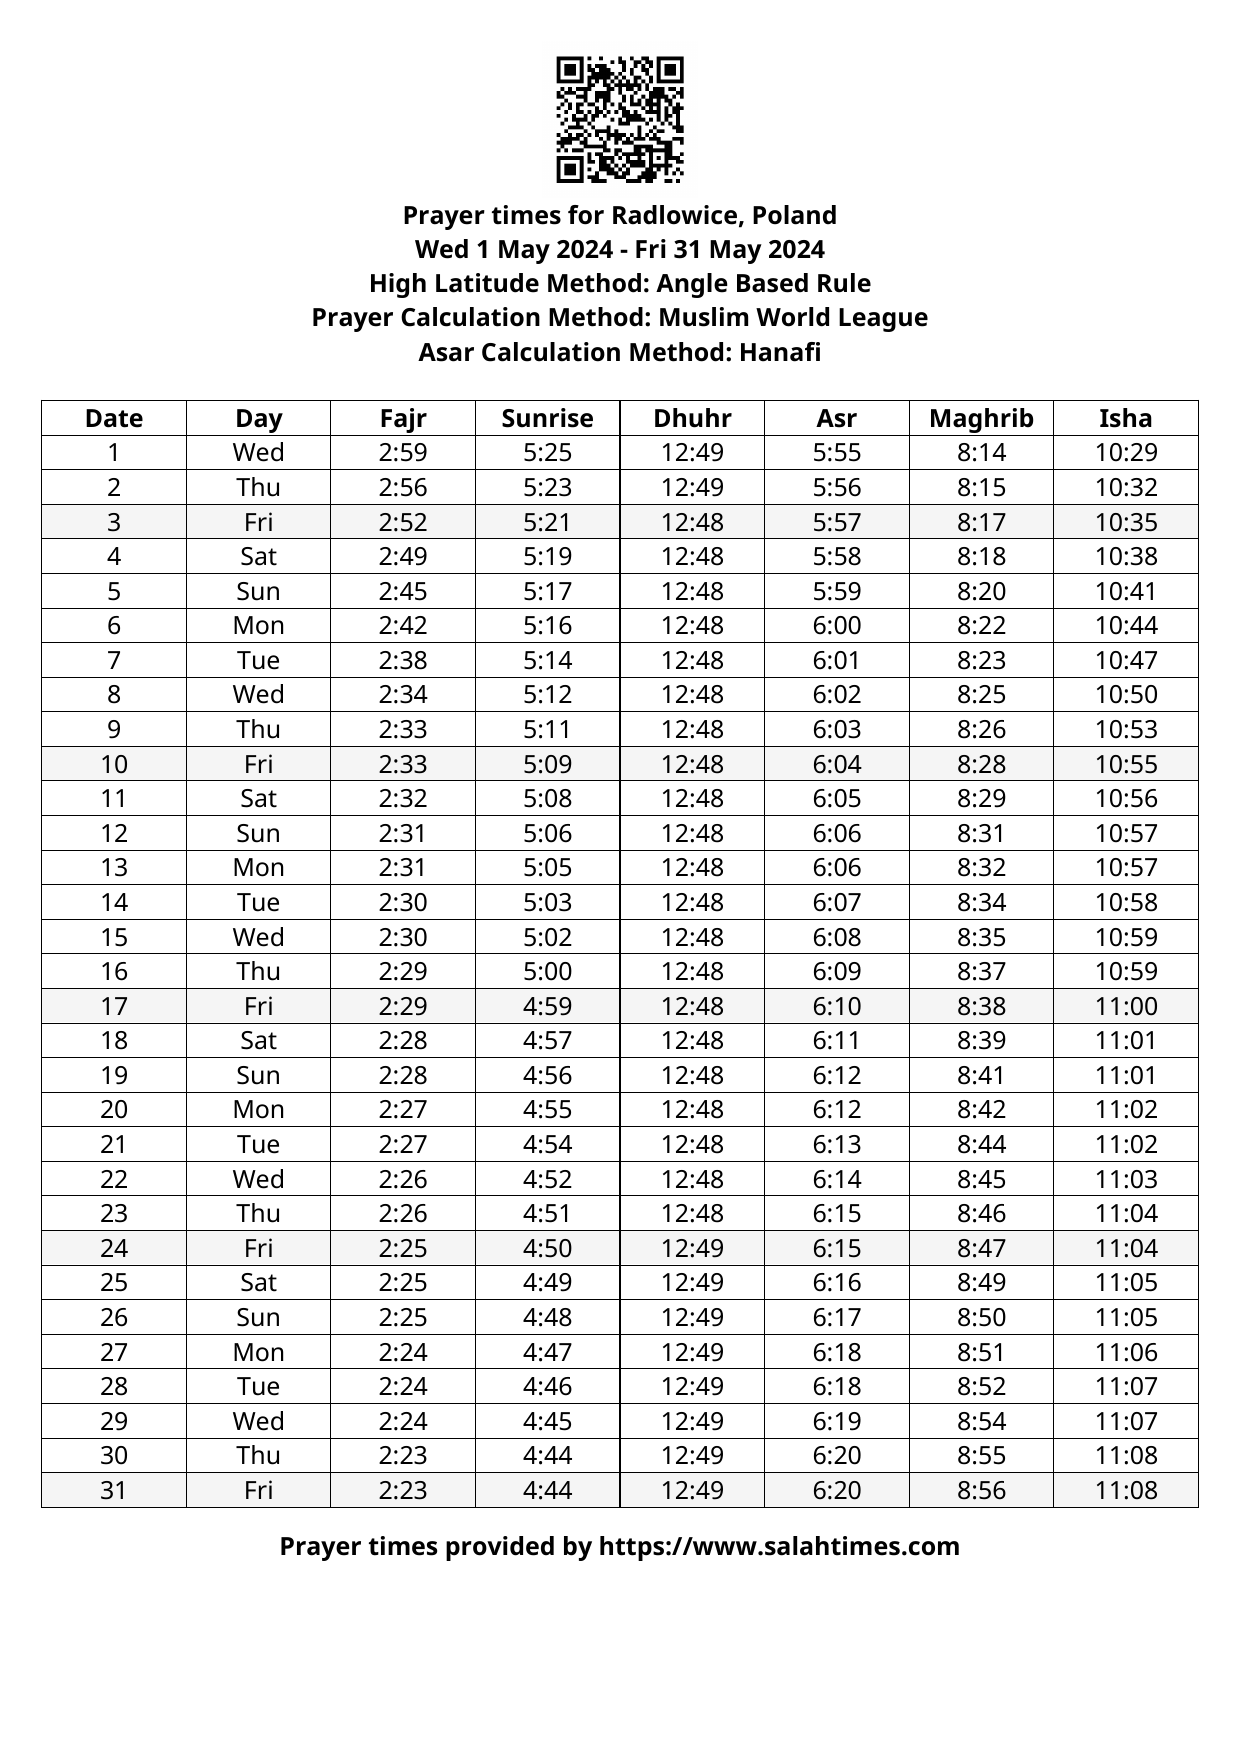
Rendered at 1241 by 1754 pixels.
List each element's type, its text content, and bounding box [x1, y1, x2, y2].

table_cell 6:00 [765, 609, 909, 642]
table_cell 2:49 [331, 539, 475, 573]
table_header Day [187, 401, 330, 434]
table_cell 4:47 [476, 1335, 619, 1368]
table_cell 5:57 [765, 505, 909, 538]
table_cell 19 [42, 1058, 186, 1092]
table_cell 8:47 [910, 1231, 1053, 1264]
table_cell 2:26 [331, 1162, 475, 1195]
table_cell 2:31 [331, 851, 475, 884]
table_cell 2:28 [331, 1058, 475, 1092]
table_cell 11:05 [1054, 1300, 1198, 1334]
table_cell Fri [187, 747, 330, 780]
table_cell 2:34 [331, 678, 475, 711]
table_cell 4:45 [476, 1404, 619, 1437]
table_cell 11:07 [1054, 1404, 1198, 1437]
table_cell 11:03 [1054, 1162, 1198, 1195]
table_cell Sat [187, 1266, 330, 1299]
table_cell 5:11 [476, 712, 619, 746]
table_cell 2 [42, 470, 186, 504]
table_cell 6:03 [765, 712, 909, 746]
table_cell 8:18 [910, 539, 1053, 573]
table_cell 12:48 [621, 1058, 764, 1092]
table_cell 11 [42, 781, 186, 815]
table_cell 8:52 [910, 1369, 1053, 1403]
table_cell 6:15 [765, 1196, 909, 1230]
table_cell Tue [187, 1127, 330, 1161]
table_cell Fri [187, 1231, 330, 1264]
table_cell 8:39 [910, 1024, 1053, 1057]
table_cell 6:20 [765, 1439, 909, 1472]
table_cell 1 [42, 436, 186, 469]
table_cell 6:12 [765, 1058, 909, 1092]
table_cell 15 [42, 920, 186, 953]
table_cell 5:16 [476, 609, 619, 642]
table_cell 8:46 [910, 1196, 1053, 1230]
table_cell 5:55 [765, 436, 909, 469]
table_cell 10:47 [1054, 643, 1198, 677]
table_cell Sat [187, 1024, 330, 1057]
table_cell 5:03 [476, 885, 619, 919]
table_cell 2:24 [331, 1404, 475, 1437]
table_cell Tue [187, 1369, 330, 1403]
table_cell Mon [187, 851, 330, 884]
table_cell 8:51 [910, 1335, 1053, 1368]
picture [542, 41, 699, 198]
table_cell Thu [187, 1196, 330, 1230]
table_cell 8:22 [910, 609, 1053, 642]
table_cell 12:48 [621, 678, 764, 711]
table_cell 8:42 [910, 1093, 1053, 1126]
table_header Sunrise [476, 401, 619, 434]
table_cell 11:02 [1054, 1127, 1198, 1161]
table_cell 12:49 [621, 1335, 764, 1368]
table_cell 8:31 [910, 816, 1053, 849]
table_cell 2:30 [331, 885, 475, 919]
table_cell Fri [187, 505, 330, 538]
table_cell 6:13 [765, 1127, 909, 1161]
table_cell 2:30 [331, 920, 475, 953]
table_cell Sun [187, 816, 330, 849]
table_cell 2:31 [331, 816, 475, 849]
text Prayer Calculation Method: Muslim World League [42, 300, 1198, 334]
table_cell 12:48 [621, 1024, 764, 1057]
table_cell 11:02 [1054, 1093, 1198, 1126]
table_cell 6:16 [765, 1266, 909, 1299]
table_cell 10:38 [1054, 539, 1198, 573]
table_cell 4:56 [476, 1058, 619, 1092]
table_cell 8:37 [910, 954, 1053, 988]
table_cell 8:49 [910, 1266, 1053, 1299]
table_cell 6:09 [765, 954, 909, 988]
table_cell Thu [187, 470, 330, 504]
table_cell 4:52 [476, 1162, 619, 1195]
table_cell 11:05 [1054, 1266, 1198, 1299]
table_cell 2:52 [331, 505, 475, 538]
table_cell 12:48 [621, 885, 764, 919]
table_cell 22 [42, 1162, 186, 1195]
table_cell 6:11 [765, 1024, 909, 1057]
table_cell 17 [42, 989, 186, 1022]
table_cell 4:50 [476, 1231, 619, 1264]
table_cell 2:24 [331, 1369, 475, 1403]
table_cell 5:14 [476, 643, 619, 677]
table_cell 4 [42, 539, 186, 573]
table_cell 4:46 [476, 1369, 619, 1403]
table_cell Sat [187, 781, 330, 815]
table_cell Wed [187, 1404, 330, 1437]
table_cell 12:48 [621, 954, 764, 988]
table_cell 4:54 [476, 1127, 619, 1161]
table_cell 30 [42, 1439, 186, 1472]
table_cell 4:49 [476, 1266, 619, 1299]
table_cell 11:07 [1054, 1369, 1198, 1403]
table_cell 12:48 [621, 989, 764, 1022]
table_cell 5 [42, 574, 186, 607]
table_cell 2:23 [331, 1439, 475, 1472]
text Prayer times provided by https://www.salahtimes.com [42, 1528, 1198, 1563]
table_cell 12:48 [621, 920, 764, 953]
table_cell 10:56 [1054, 781, 1198, 815]
table_cell 5:06 [476, 816, 619, 849]
table_cell 12:48 [621, 1162, 764, 1195]
table_cell 6:02 [765, 678, 909, 711]
table_cell 6:19 [765, 1404, 909, 1437]
table_cell 8 [42, 678, 186, 711]
table_cell Wed [187, 920, 330, 953]
table_cell 11:01 [1054, 1058, 1198, 1092]
table_cell 8:38 [910, 989, 1053, 1022]
table_cell 5:25 [476, 436, 619, 469]
table_cell 5:05 [476, 851, 619, 884]
table_cell 5:59 [765, 574, 909, 607]
table_cell 6:18 [765, 1369, 909, 1403]
table_cell 2:25 [331, 1300, 475, 1334]
table_cell 10:55 [1054, 747, 1198, 780]
table_cell 2:25 [331, 1266, 475, 1299]
table_cell 12:49 [621, 1404, 764, 1437]
table_cell 27 [42, 1335, 186, 1368]
table_cell 16 [42, 954, 186, 988]
table_cell 2:42 [331, 609, 475, 642]
table_cell 6:06 [765, 816, 909, 849]
table_cell 9 [42, 712, 186, 746]
table_cell 29 [42, 1404, 186, 1437]
table_cell 5:12 [476, 678, 619, 711]
table_cell 8:29 [910, 781, 1053, 815]
table_cell Mon [187, 609, 330, 642]
table_cell 8:45 [910, 1162, 1053, 1195]
table_cell 8:41 [910, 1058, 1053, 1092]
table_cell 6 [42, 609, 186, 642]
table_cell Wed [187, 1162, 330, 1195]
table_cell 4:59 [476, 989, 619, 1022]
table_cell 10:29 [1054, 436, 1198, 469]
table_cell 18 [42, 1024, 186, 1057]
table_cell 5:19 [476, 539, 619, 573]
table_cell 8:20 [910, 574, 1053, 607]
table_header Isha [1054, 401, 1198, 434]
table_cell 8:50 [910, 1300, 1053, 1334]
table_cell 5:00 [476, 954, 619, 988]
table_cell 3 [42, 505, 186, 538]
table_cell 2:45 [331, 574, 475, 607]
table_cell 5:08 [476, 781, 619, 815]
table_cell 10 [42, 747, 186, 780]
table_cell 8:25 [910, 678, 1053, 711]
table_cell 10:57 [1054, 851, 1198, 884]
table_cell 6:07 [765, 885, 909, 919]
table_cell 5:17 [476, 574, 619, 607]
table_cell 2:27 [331, 1127, 475, 1161]
table_header Maghrib [910, 401, 1053, 434]
table_cell 8:14 [910, 436, 1053, 469]
table_cell 31 [42, 1473, 186, 1507]
table_cell 28 [42, 1369, 186, 1403]
table_cell 11:08 [1054, 1473, 1198, 1507]
table_cell 2:38 [331, 643, 475, 677]
table_cell 5:09 [476, 747, 619, 780]
table_cell Sun [187, 574, 330, 607]
table_cell 23 [42, 1196, 186, 1230]
table_cell 6:10 [765, 989, 909, 1022]
table_cell 12:48 [621, 851, 764, 884]
table_cell 12:49 [621, 1439, 764, 1472]
table_cell 10:59 [1054, 920, 1198, 953]
table_cell 26 [42, 1300, 186, 1334]
table_cell 11:01 [1054, 1024, 1198, 1057]
table_cell 6:06 [765, 851, 909, 884]
table_cell 12:49 [621, 1266, 764, 1299]
table_cell 21 [42, 1127, 186, 1161]
table_cell 12:49 [621, 436, 764, 469]
table_cell 4:44 [476, 1439, 619, 1472]
table_cell 2:24 [331, 1335, 475, 1368]
table_cell 5:56 [765, 470, 909, 504]
table_cell 24 [42, 1231, 186, 1264]
table_cell 7 [42, 643, 186, 677]
table_cell 12:48 [621, 574, 764, 607]
table_cell 4:55 [476, 1093, 619, 1126]
table_cell 13 [42, 851, 186, 884]
table_cell 8:35 [910, 920, 1053, 953]
table_cell 12:49 [621, 1231, 764, 1264]
table_cell 10:50 [1054, 678, 1198, 711]
table_cell 2:32 [331, 781, 475, 815]
table_cell 12:48 [621, 505, 764, 538]
table_cell 10:53 [1054, 712, 1198, 746]
table_header Date [42, 401, 186, 434]
table_cell 5:02 [476, 920, 619, 953]
table_cell Sun [187, 1058, 330, 1092]
table_cell 6:04 [765, 747, 909, 780]
table_cell 4:57 [476, 1024, 619, 1057]
table_cell 12:48 [621, 816, 764, 849]
table_cell 6:12 [765, 1093, 909, 1126]
table_cell 2:33 [331, 712, 475, 746]
table_cell 8:44 [910, 1127, 1053, 1161]
table_cell 8:23 [910, 643, 1053, 677]
table_cell Sun [187, 1300, 330, 1334]
table_cell 2:59 [331, 436, 475, 469]
table_cell 8:32 [910, 851, 1053, 884]
table_cell 12:48 [621, 1127, 764, 1161]
table_cell 12:48 [621, 712, 764, 746]
table_cell 2:33 [331, 747, 475, 780]
table_cell 4:48 [476, 1300, 619, 1334]
table_cell 8:17 [910, 505, 1053, 538]
table_cell 12:48 [621, 643, 764, 677]
table_cell 2:28 [331, 1024, 475, 1057]
table_header Fajr [331, 401, 475, 434]
table_cell 10:32 [1054, 470, 1198, 504]
table_cell 6:14 [765, 1162, 909, 1195]
table_cell 25 [42, 1266, 186, 1299]
table_cell Wed [187, 678, 330, 711]
table_cell 2:29 [331, 954, 475, 988]
table_cell 8:28 [910, 747, 1053, 780]
table_header Asr [765, 401, 909, 434]
table_cell 6:17 [765, 1300, 909, 1334]
table_cell 11:06 [1054, 1335, 1198, 1368]
table_cell 8:15 [910, 470, 1053, 504]
table_cell Thu [187, 954, 330, 988]
table_cell 6:08 [765, 920, 909, 953]
table_cell Fri [187, 989, 330, 1022]
text High Latitude Method: Angle Based Rule [42, 266, 1198, 300]
table_cell 5:58 [765, 539, 909, 573]
table_cell 4:44 [476, 1473, 619, 1507]
table_cell 2:56 [331, 470, 475, 504]
table_cell 20 [42, 1093, 186, 1126]
table_header Dhuhr [621, 401, 764, 434]
table_cell 12 [42, 816, 186, 849]
table_cell 10:41 [1054, 574, 1198, 607]
table_cell 2:29 [331, 989, 475, 1022]
table_cell 10:57 [1054, 816, 1198, 849]
table_cell 11:00 [1054, 989, 1198, 1022]
table_cell 10:59 [1054, 954, 1198, 988]
table_cell 6:15 [765, 1231, 909, 1264]
table_cell Tue [187, 643, 330, 677]
table_cell 6:20 [765, 1473, 909, 1507]
table_cell 12:49 [621, 1369, 764, 1403]
table_cell 12:48 [621, 1196, 764, 1230]
text Prayer times for Radlowice, Poland [42, 198, 1198, 232]
table_cell Mon [187, 1335, 330, 1368]
table_cell 14 [42, 885, 186, 919]
table_cell 8:26 [910, 712, 1053, 746]
table_cell 10:44 [1054, 609, 1198, 642]
table_cell 6:05 [765, 781, 909, 815]
table_cell Thu [187, 712, 330, 746]
table_cell 6:18 [765, 1335, 909, 1368]
table_cell Thu [187, 1439, 330, 1472]
table_cell 12:48 [621, 1093, 764, 1126]
table_cell 5:23 [476, 470, 619, 504]
text Wed 1 May 2024 - Fri 31 May 2024 [42, 232, 1198, 266]
table_cell Tue [187, 885, 330, 919]
table_cell 12:48 [621, 747, 764, 780]
table_cell 11:08 [1054, 1439, 1198, 1472]
table_cell 12:49 [621, 470, 764, 504]
table_cell 11:04 [1054, 1196, 1198, 1230]
table_cell 2:26 [331, 1196, 475, 1230]
table_cell 8:56 [910, 1473, 1053, 1507]
table_cell 2:27 [331, 1093, 475, 1126]
table_cell Sat [187, 539, 330, 573]
table_cell 8:54 [910, 1404, 1053, 1437]
table_cell 10:35 [1054, 505, 1198, 538]
table_cell 12:48 [621, 539, 764, 573]
table_cell 8:55 [910, 1439, 1053, 1472]
table_cell 12:49 [621, 1300, 764, 1334]
table_cell 10:58 [1054, 885, 1198, 919]
table_cell Wed [187, 436, 330, 469]
table_cell 6:01 [765, 643, 909, 677]
table_cell 5:21 [476, 505, 619, 538]
table_cell 8:34 [910, 885, 1053, 919]
table_cell 4:51 [476, 1196, 619, 1230]
table_cell 2:23 [331, 1473, 475, 1507]
table_cell 2:25 [331, 1231, 475, 1264]
table_cell 12:49 [621, 1473, 764, 1507]
table_cell 12:48 [621, 609, 764, 642]
table_cell 12:48 [621, 781, 764, 815]
table_cell Mon [187, 1093, 330, 1126]
table_cell 11:04 [1054, 1231, 1198, 1264]
table_cell Fri [187, 1473, 330, 1507]
text Asar Calculation Method: Hanafi [42, 334, 1198, 368]
